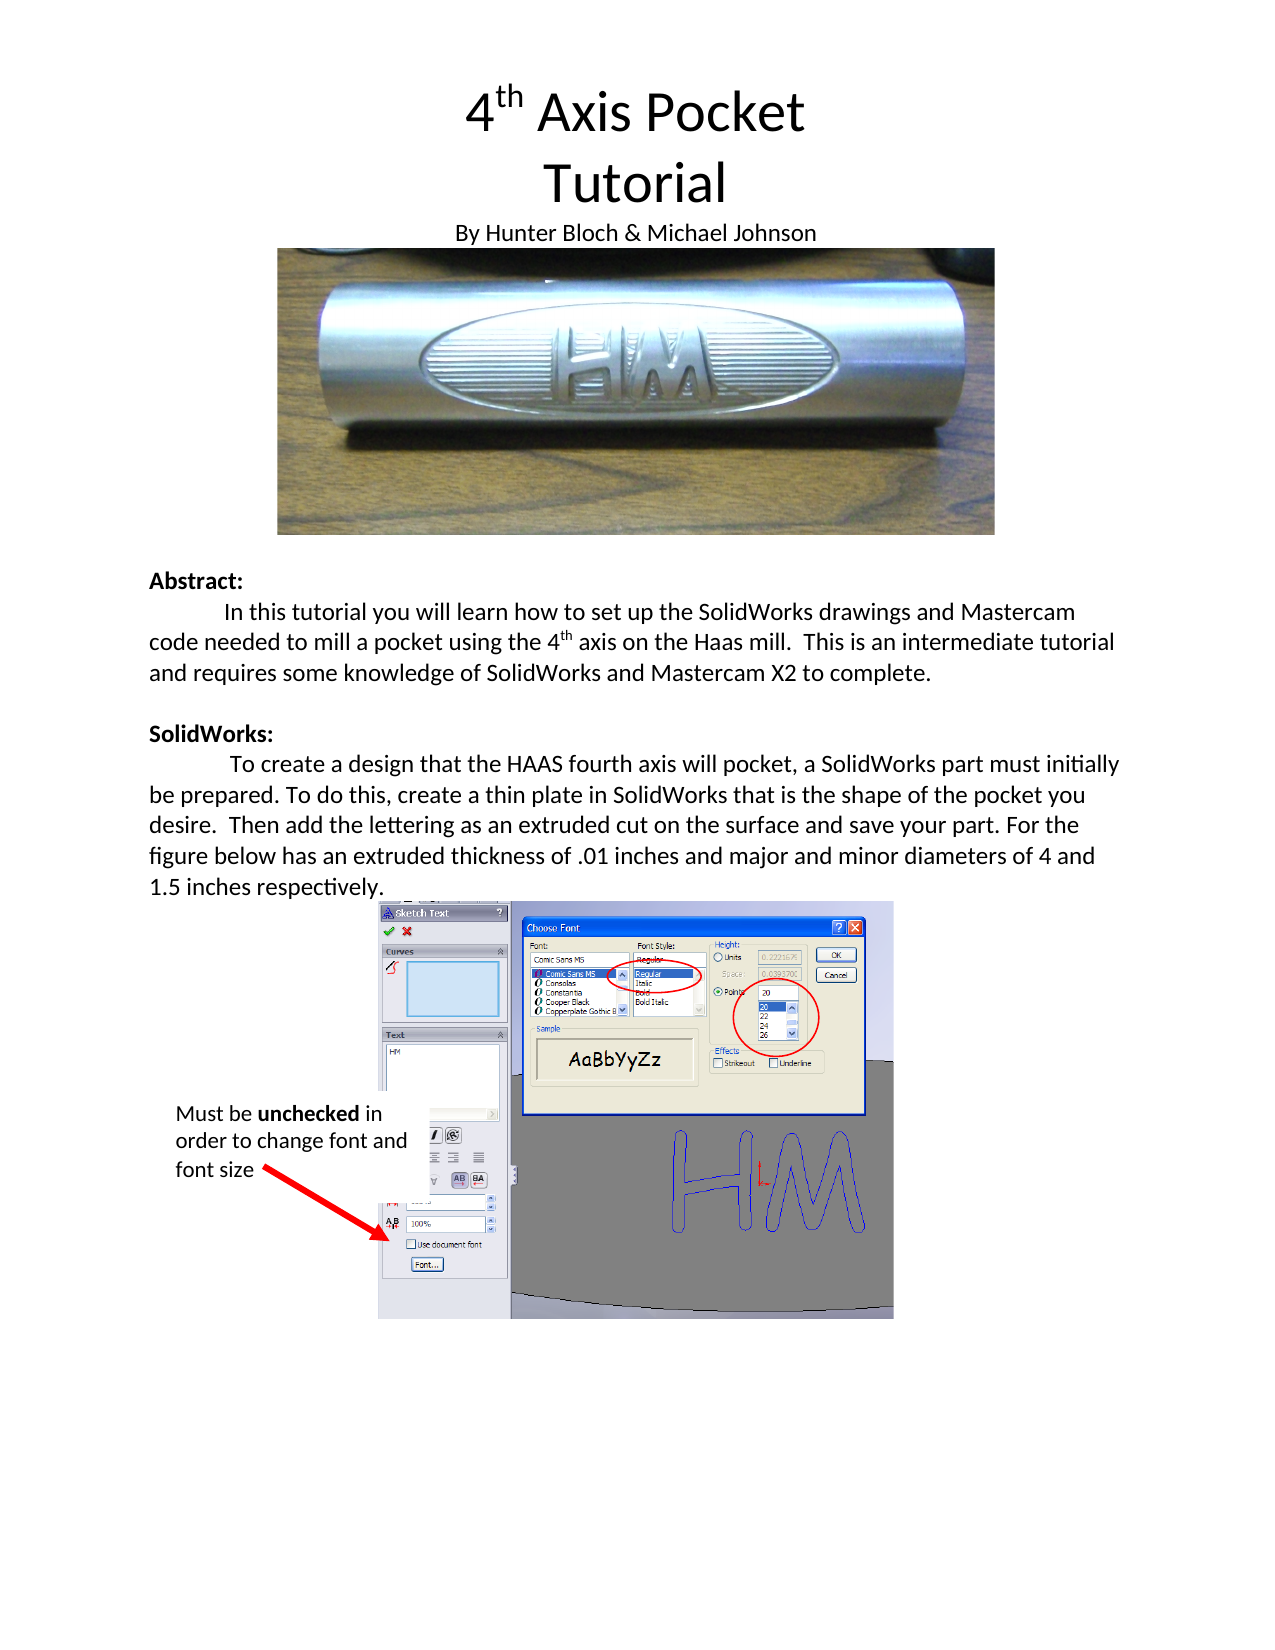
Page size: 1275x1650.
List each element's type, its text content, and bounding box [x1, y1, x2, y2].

text 4th Axis Pocket [149, 75, 1123, 146]
text Abstract: [149, 566, 1123, 596]
text By Hunter Bloch & Michael Johnson [149, 217, 1123, 248]
text SolidWorks: [149, 718, 1123, 749]
picture [378, 901, 894, 1319]
text In this tutorial you will learn how to set up the SolidWorks drawings and Mastercam code needed to mill a pocket using the 4th axis on the Haas mill. This is an intermediate tutorial and requires some knowledge of SolidWorks and Mastercam X2 to complete. [149, 596, 1123, 688]
picture [277, 248, 995, 535]
text To create a design that the HAAS fourth axis will pocket, a SolidWorks part must initially be prepared. To do this, create a thin plate in SolidWorks that is the shape of the pocket you desire. Then add the lettering as an extruded cut on the surface and save your part. For the figure below has an extruded thickness of .01 inches and major and minor diameters of 4 and 1.5 inches respectively. [149, 749, 1123, 901]
text Tutorial [149, 146, 1123, 217]
